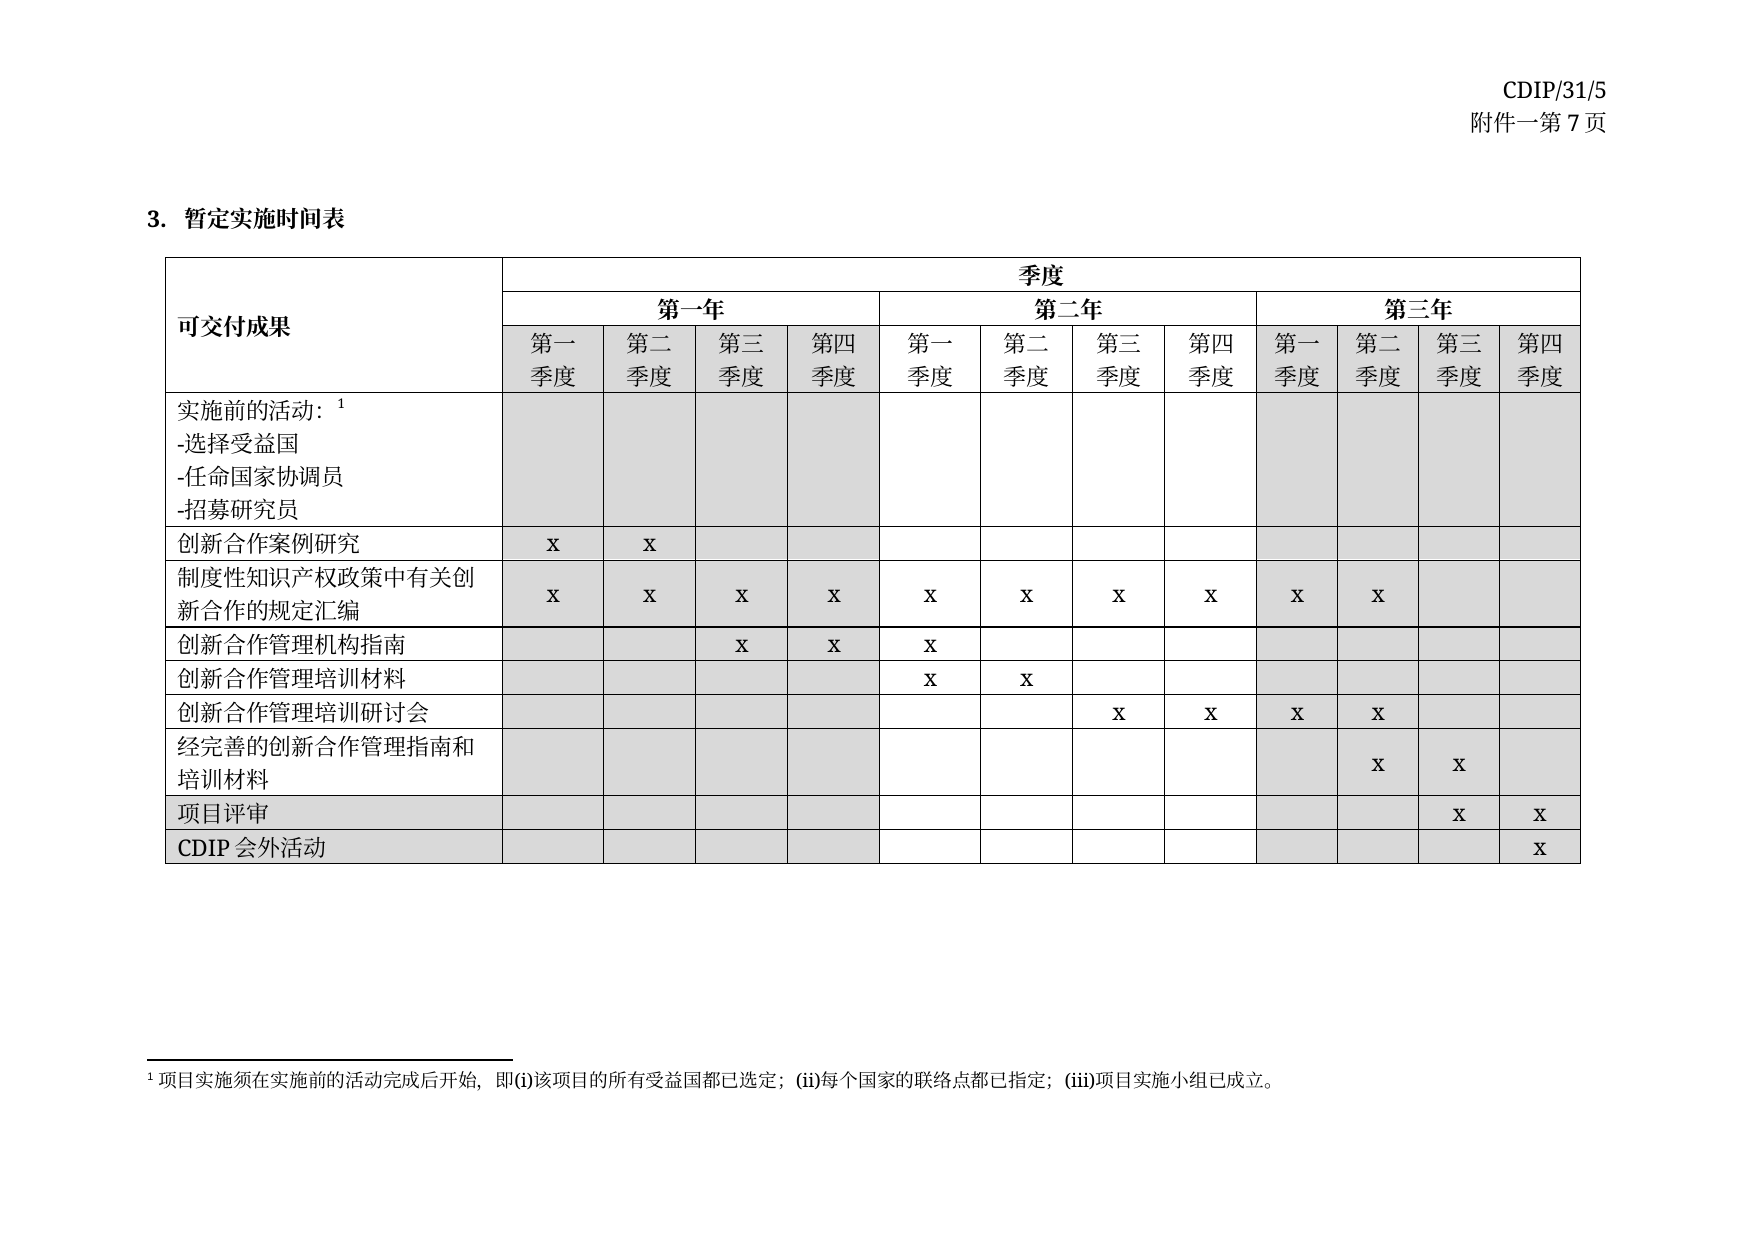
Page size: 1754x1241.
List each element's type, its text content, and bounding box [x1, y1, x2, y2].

table_cell 第一年 [503, 292, 879, 325]
table_cell [981, 729, 1072, 795]
table_cell x [981, 661, 1072, 694]
table_cell [696, 695, 787, 728]
table_cell [1500, 695, 1580, 728]
table_cell x [880, 561, 980, 626]
table_cell 创新合作案例研究 [166, 527, 502, 559]
table_cell [1165, 527, 1256, 559]
table_cell [1073, 393, 1164, 526]
table_cell [604, 695, 695, 728]
table_cell [1419, 695, 1499, 728]
table_cell 制度性知识产权政策中有关创新合作的规定汇编 [166, 561, 502, 626]
table_cell [696, 830, 787, 863]
table_cell [981, 796, 1072, 829]
table_cell x [1500, 796, 1580, 829]
table_cell x [788, 561, 879, 626]
list 暂定实施时间表 [147, 201, 1607, 234]
table_cell [604, 729, 695, 795]
table_cell x [880, 661, 980, 694]
table_cell [880, 729, 980, 795]
table_cell x [1165, 561, 1256, 626]
table_cell 第四季度 [1500, 326, 1580, 392]
table_cell [1257, 527, 1337, 559]
table_cell [1165, 628, 1256, 660]
table_cell 创新合作管理培训研讨会 [166, 695, 502, 728]
table_cell 实施前的活动： -选择受益国 -任命国家协调员 -招募研究员 [166, 393, 502, 526]
table_cell x [1165, 695, 1256, 728]
table_cell 创新合作管理培训材料 [166, 661, 502, 694]
table_cell [1165, 796, 1256, 829]
table_cell [1257, 628, 1337, 660]
table_cell 第四 季度 [1165, 326, 1256, 392]
table_cell [696, 796, 787, 829]
table_cell [1165, 830, 1256, 863]
table_cell [1500, 661, 1580, 694]
table_cell 项目评审 [166, 796, 502, 829]
table_cell [1165, 393, 1256, 526]
table_cell [981, 393, 1072, 526]
table_cell [788, 729, 879, 795]
table_cell [604, 661, 695, 694]
table_cell 经完善的创新合作管理指南和培训材料 [166, 729, 502, 795]
table_cell [1073, 527, 1164, 559]
table_cell [604, 830, 695, 863]
table_cell [1338, 393, 1418, 526]
table_cell x [1500, 830, 1580, 863]
table_cell 第二年 [880, 292, 1256, 325]
table_cell x [1419, 729, 1499, 795]
table_cell [1419, 830, 1499, 863]
table_cell [1257, 393, 1337, 526]
table_cell [1500, 527, 1580, 559]
table_header 季度 [503, 258, 1580, 291]
table_cell [880, 695, 980, 728]
table_cell [981, 628, 1072, 660]
table_cell [880, 527, 980, 559]
table_cell [1257, 830, 1337, 863]
table_cell [880, 796, 980, 829]
table_cell 第二季度 [1338, 326, 1418, 392]
table_cell [1500, 729, 1580, 795]
table_cell [503, 796, 603, 829]
table_cell x [1419, 796, 1499, 829]
table_cell [604, 796, 695, 829]
table_cell x [1338, 729, 1418, 795]
table_cell [1073, 661, 1164, 694]
table_cell x [1257, 695, 1337, 728]
table_cell x [1073, 561, 1164, 626]
table_cell x [788, 628, 879, 660]
table_cell CDIP会外活动 [166, 830, 502, 863]
table_cell 创新合作管理机构指南 [166, 628, 502, 660]
table_cell [788, 661, 879, 694]
table_cell x [604, 527, 695, 559]
table_cell [696, 393, 787, 526]
table_cell [1338, 796, 1418, 829]
table_cell [1073, 628, 1164, 660]
table_cell x [880, 628, 980, 660]
table_cell [1073, 796, 1164, 829]
table_cell 第二 季度 [981, 326, 1072, 392]
table_cell [1419, 628, 1499, 660]
table_cell 第一 季度 [503, 326, 603, 392]
table_cell 第一 季度 [880, 326, 980, 392]
table_cell 第二 季度 [604, 326, 695, 392]
table_cell [788, 393, 879, 526]
table_cell [788, 527, 879, 559]
table_cell x [981, 561, 1072, 626]
table_cell [1073, 729, 1164, 795]
table_cell 第三季度 [1419, 326, 1499, 392]
table_cell 第三 季度 [696, 326, 787, 392]
table_cell 第四 季度 [788, 326, 879, 392]
table_cell [604, 393, 695, 526]
table_cell [1257, 661, 1337, 694]
table_cell [503, 695, 603, 728]
table_cell [981, 830, 1072, 863]
table_cell [1073, 830, 1164, 863]
table_cell x [503, 561, 603, 626]
table_cell [696, 729, 787, 795]
table_cell [1500, 393, 1580, 526]
table_cell [503, 393, 603, 526]
table_cell [696, 661, 787, 694]
table_cell [503, 527, 603, 559]
table_cell [1338, 830, 1418, 863]
table_cell x [1073, 695, 1164, 728]
table_cell [1500, 561, 1580, 626]
table_cell [696, 527, 787, 559]
table_cell [1419, 527, 1499, 559]
table_cell [503, 661, 603, 694]
table_cell [1338, 628, 1418, 660]
table_cell x [1338, 695, 1418, 728]
table_cell [1419, 393, 1499, 526]
table_cell [788, 796, 879, 829]
table_cell [503, 628, 603, 660]
table_cell [1500, 628, 1580, 660]
table_cell [1257, 729, 1337, 795]
table_cell 第三 季度 [1073, 326, 1164, 392]
table_cell [1165, 661, 1256, 694]
table_cell [604, 628, 695, 660]
table_cell [503, 729, 603, 795]
table_cell [880, 830, 980, 863]
table_cell [1338, 527, 1418, 559]
table_cell [503, 830, 603, 863]
table_cell [788, 695, 879, 728]
table_cell 第三年 [1257, 292, 1580, 325]
table_cell [1165, 729, 1256, 795]
table_header 可交付成果 [166, 258, 502, 392]
table_cell [981, 695, 1072, 728]
table_cell [880, 393, 980, 526]
table_cell [1419, 661, 1499, 694]
table_cell [788, 830, 879, 863]
table_cell x [696, 561, 787, 626]
table_cell [1419, 561, 1499, 626]
table_cell [981, 527, 1072, 559]
table_cell x [1338, 561, 1418, 626]
table_cell x [1257, 561, 1337, 626]
table_cell x [604, 561, 695, 626]
table_cell x [696, 628, 787, 660]
table_cell [1338, 661, 1418, 694]
table_cell [1257, 796, 1337, 829]
table_cell 第一季度 [1257, 326, 1337, 392]
